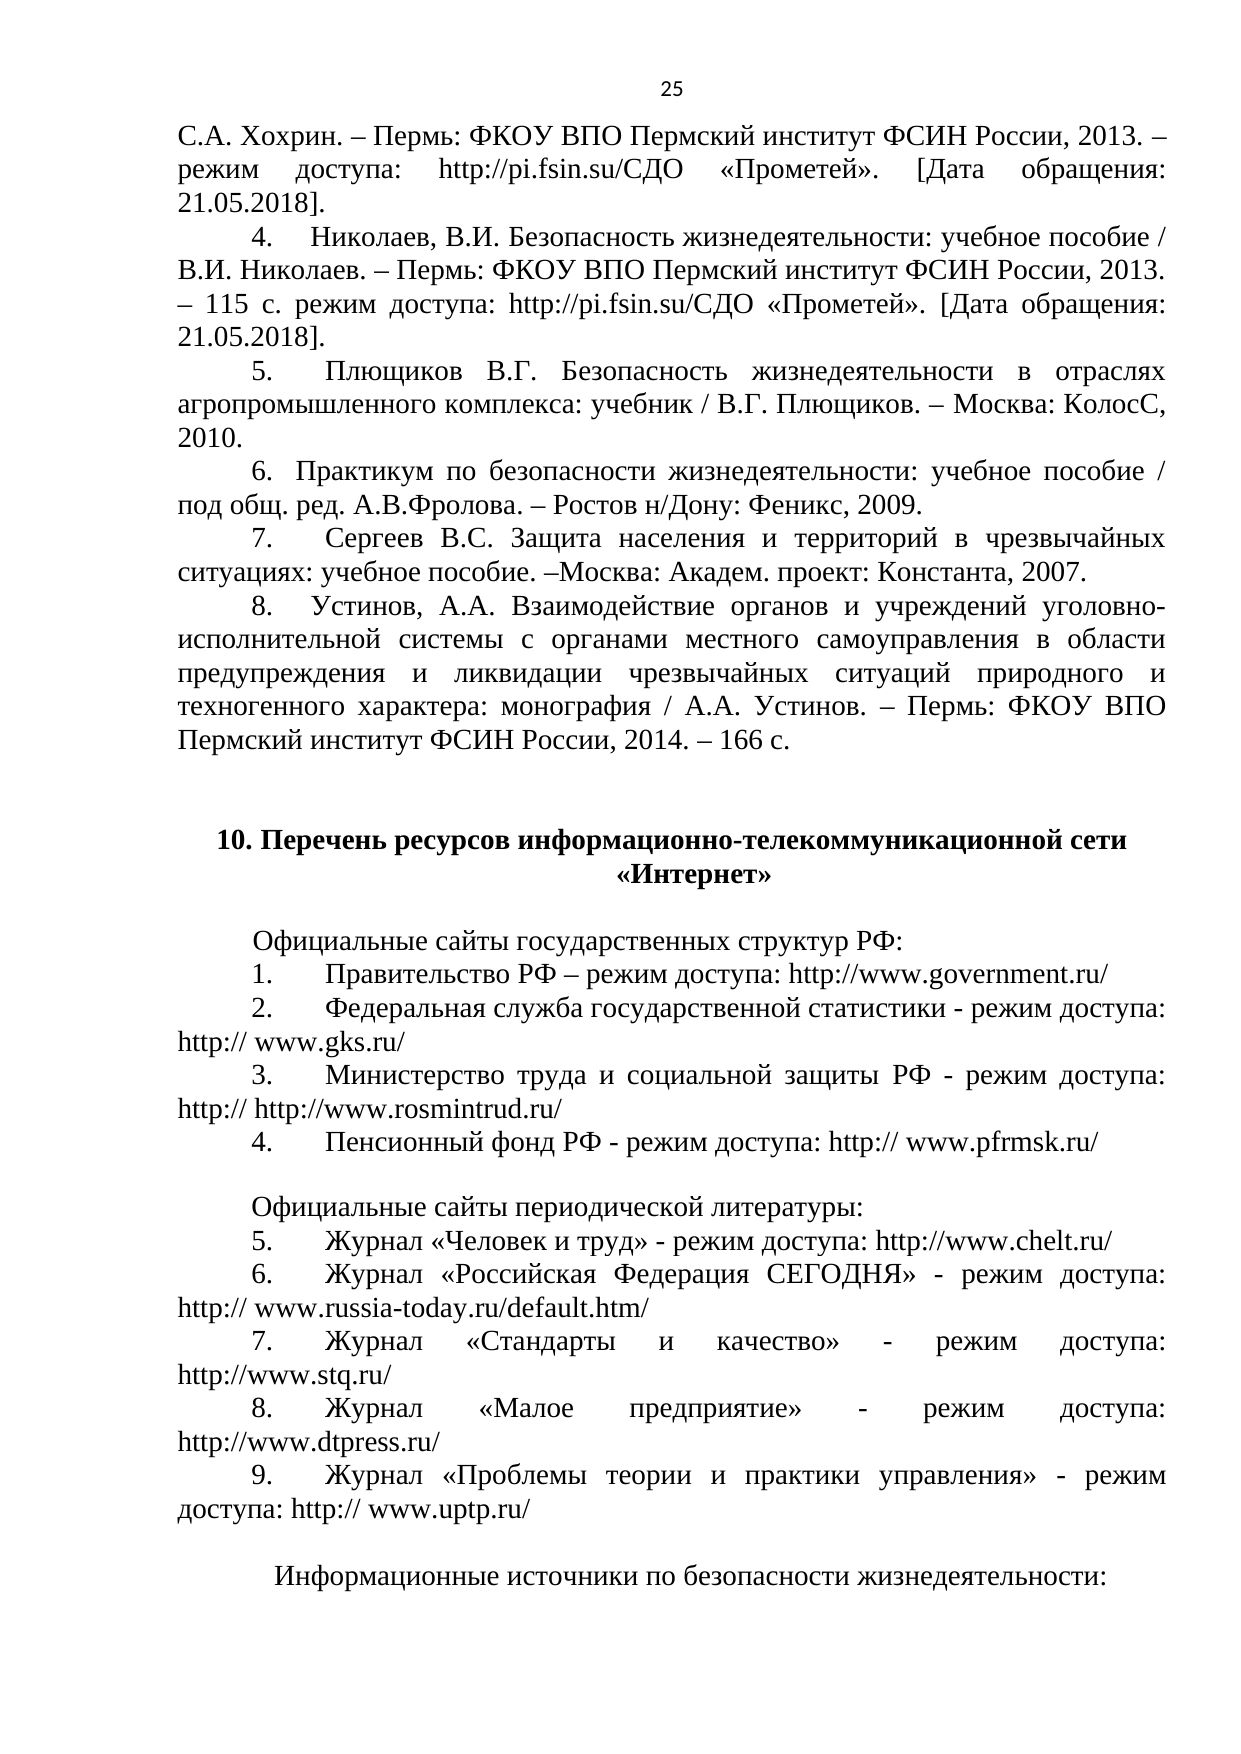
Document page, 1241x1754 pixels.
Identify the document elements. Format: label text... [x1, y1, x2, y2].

list Журнал «Проблемы теории и практики управления» - режим доступа: http:// www.uptp.ru/ [177, 1457, 1166, 1524]
list Министерство труда и социальной защиты РФ - режим доступа: http:// http://www.rosmintrud.ru/ [177, 1057, 1166, 1124]
list Правительство РФ – режим доступа: http://www.government.ru/ [177, 957, 1166, 990]
list Перечень ресурсов информационно-телекоммуникационной сети «Интернет» [177, 822, 1166, 889]
list Николаев, В.И. Безопасность жизнедеятельности: учебное пособие / В.И. Николаев. – Пермь: ФКОУ ВПО Пермский институт ФСИН России, 2013. – 115 с. режим доступа: http://pi.fsin.su/СДО «Прометей». [Дата обращения: 21.05.2018]. [177, 219, 1166, 353]
list Плющиков В.Г. Безопасность жизнедеятельности в отраслях агропромышленного комплекса: учебник / В.Г. Плющиков. – Москва: КолосС, 2010. [177, 353, 1166, 453]
list Информационные источники по безопасности жизнедеятельности: [274, 1558, 1166, 1592]
list Практикум по безопасности жизнедеятельности: учебное пособие / под общ. ред. А.В.Фролова. – Ростов н/Дону: Феникс, 2009. [177, 453, 1166, 521]
list Журнал «Малое предприятие» - режим доступа: http://www.dtpress.ru/ [177, 1390, 1166, 1457]
list Журнал «Человек и труд» - режим доступа: http://www.chelt.ru/ [177, 1223, 445, 1256]
list Пенсионный фонд РФ - режим доступа: http:// www.pfrmsk.ru/ [177, 1124, 1166, 1158]
list Журнал «Человек и труд» - режим доступа: http://www.chelt.ru/ [673, 1223, 945, 1256]
list Журнал «Российская Федерация СЕГОДНЯ» - режим доступа: http:// www.russia-today.ru/default.htm/ [641, 1256, 1166, 1323]
list Устинов, А.А. Взаимодействие органов и учреждений уголовно-исполнительной системы с органами местного самоуправления в области предупреждения и ликвидации чрезвычайных ситуаций природного и техногенного характера: монография / А.А. Устинов. – Пермь: ФКОУ ВПО Пермский институт ФСИН России, 2014. – 166 с. [177, 588, 1166, 755]
list Сергеев В.С. Защита населения и территорий в чрезвычайных ситуациях: учебное пособие. –Москва: Академ. проект: Константа, 2007. [177, 521, 1166, 588]
list Журнал «Российская Федерация СЕГОДНЯ» - режим доступа: http:// www.russia-today.ru/default.htm/ [177, 1256, 455, 1323]
list Официальные сайты государственных структур РФ: [252, 923, 1166, 957]
list Журнал «Стандарты и качество» - режим доступа: http://www.stq.ru/ [177, 1323, 1166, 1390]
list Официальные сайты периодической литературы: [177, 1189, 1166, 1223]
list Федеральная служба государственной статистики - режим доступа: http:// www.gks.ru/ [177, 990, 1166, 1057]
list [177, 118, 1166, 219]
